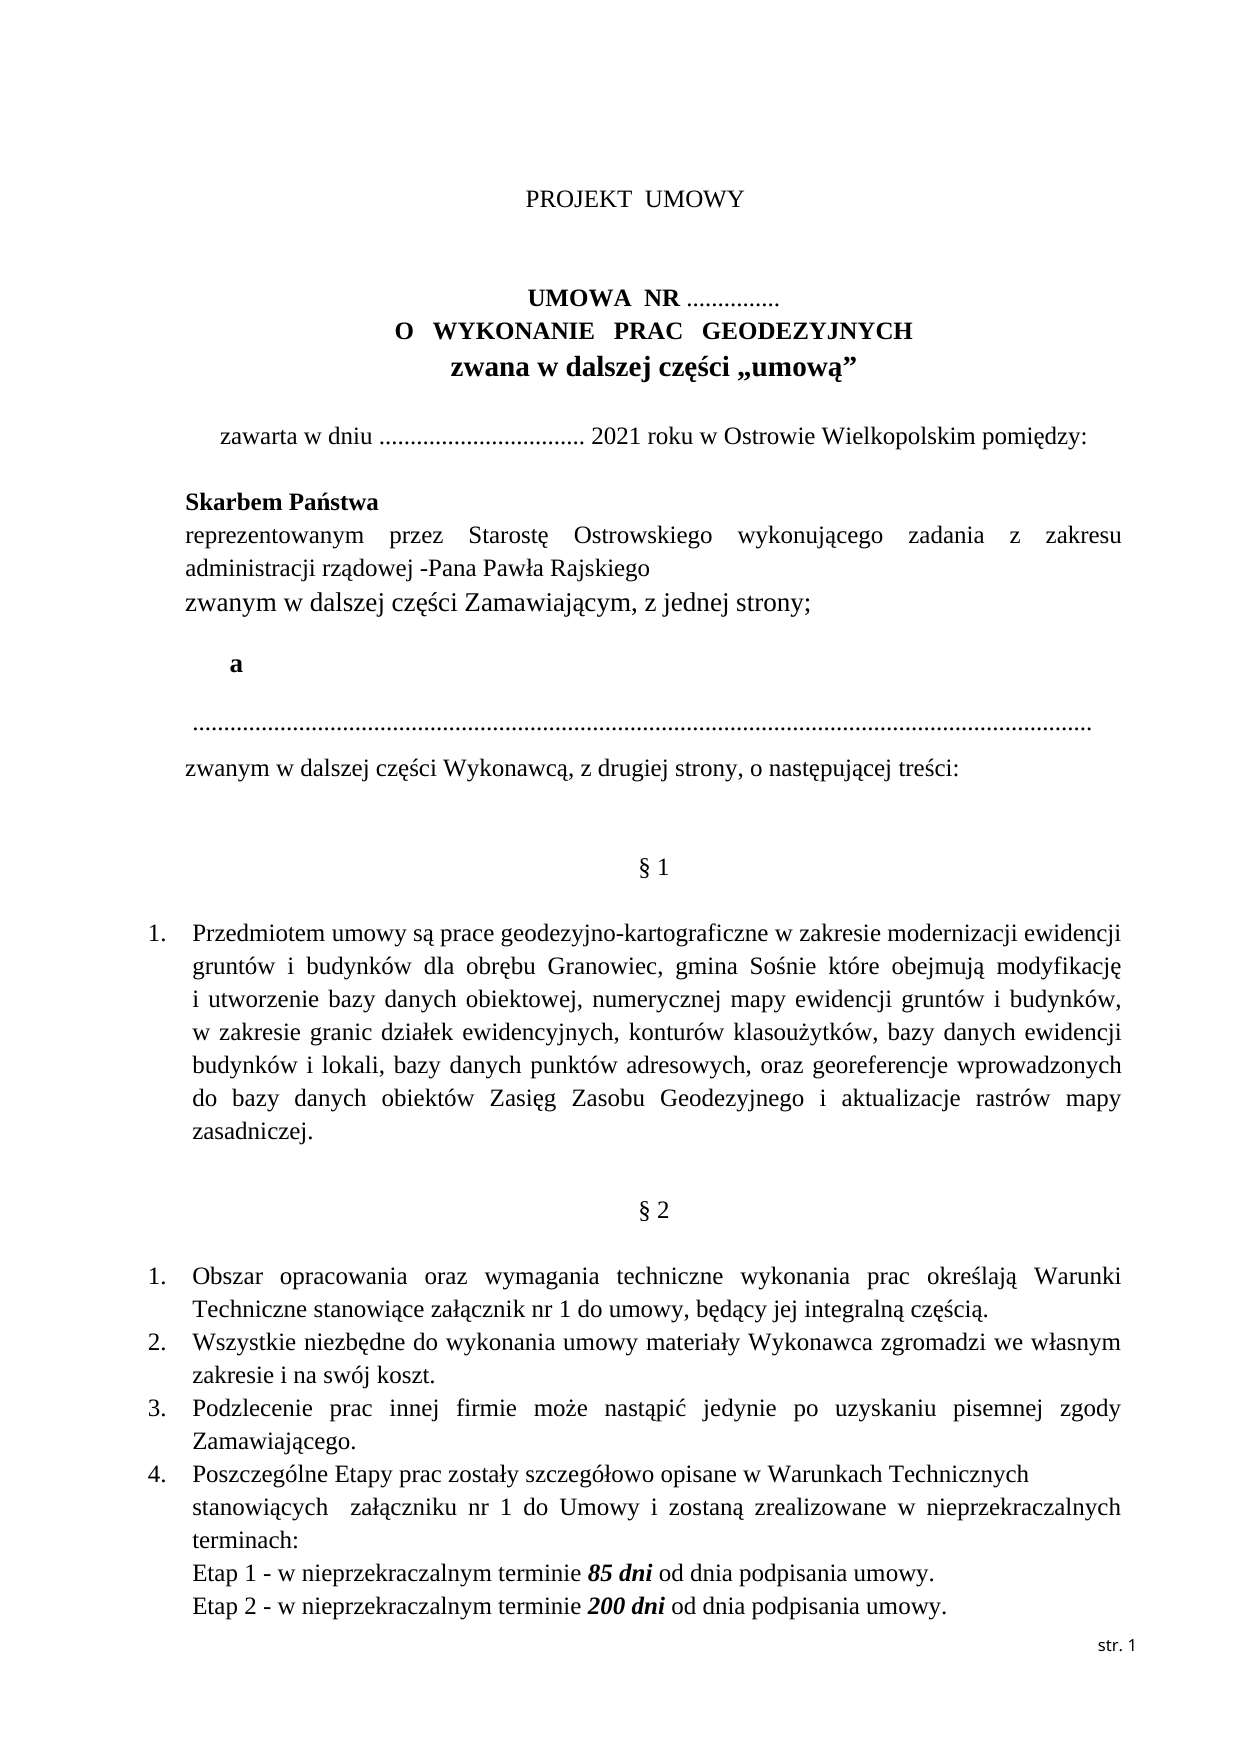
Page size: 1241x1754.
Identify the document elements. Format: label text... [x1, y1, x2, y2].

list Przedmiotem umowy są prace geodezyjno-kartograficzne w zakresie modernizacji ewidencji gruntów i budynków dla obrębu Granowiec, gmina Sośnie które obejmują modyfikację i utworzenie bazy danych obiektowej, numerycznej mapy ewidencji gruntów i budynków, w zakresie granic działek ewidencyjnych, konturów klasoużytków, bazy danych ewidencji budynków i lokali, bazy danych punktów adresowych, oraz georeferencje wprowadzonych do bazy danych obiektów Zasięg Zasobu Geodezyjnego i aktualizacje rastrów mapy zasadniczej. [148, 918, 1122, 1145]
text a [185, 647, 1122, 678]
list Wszystkie niezbędne do wykonania umowy materiały Wykonawca zgromadzi we własnym zakresie i na swój koszt. [148, 1327, 1122, 1388]
text zwanym w dalszej części Zamawiającym, z jednej strony; [185, 586, 1122, 617]
text ................................................................................................................................................ [185, 707, 1122, 736]
text stanowiących załączniku nr 1 do Umowy i zostaną zrealizowane w nieprzekraczalnych terminach: [192, 1492, 1122, 1554]
list Poszczególne Etapy prac zostały szczegółowo opisane w Warunkach Technicznych [148, 1459, 1122, 1488]
list Podzlecenie prac innej firmie może nastąpić jedynie po uzyskaniu pisemnej zgody Zamawiającego. [148, 1393, 1122, 1454]
text UMOWA NR ............... [185, 283, 1122, 312]
text zawarta w dniu ................................. 2021 roku w Ostrowie Wielkopolskim pomiędzy: [185, 421, 1122, 449]
text PROJEKT UMOWY [148, 184, 1122, 213]
list Obszar opracowania oraz wymagania techniczne wykonania prac określają Warunki Techniczne stanowiące załącznik nr 1 do umowy, będący jej integralną częścią. [148, 1261, 1122, 1322]
text Etap 2 - w nieprzekraczalnym terminie 200 dni od dnia podpisania umowy. [192, 1591, 1122, 1620]
text Skarbem Państwa [148, 487, 1122, 516]
text zwanym w dalszej części Wykonawcą, z drugiej strony, o następującej treści: [185, 753, 1122, 782]
text § 2 [185, 1195, 1122, 1223]
text O WYKONANIE PRAC GEODEZYJNYCH [185, 316, 1122, 345]
text § 1 [185, 852, 1122, 881]
text reprezentowanym przez Starostę Ostrowskiego wykonującego zadania z zakresu administracji rządowej -Pana Pawła Rajskiego [185, 520, 1122, 582]
subtitle zwana w dalszej części „umową” [185, 349, 1122, 383]
text Etap 1 - w nieprzekraczalnym terminie 85 dni od dnia podpisania umowy. [192, 1558, 1122, 1587]
